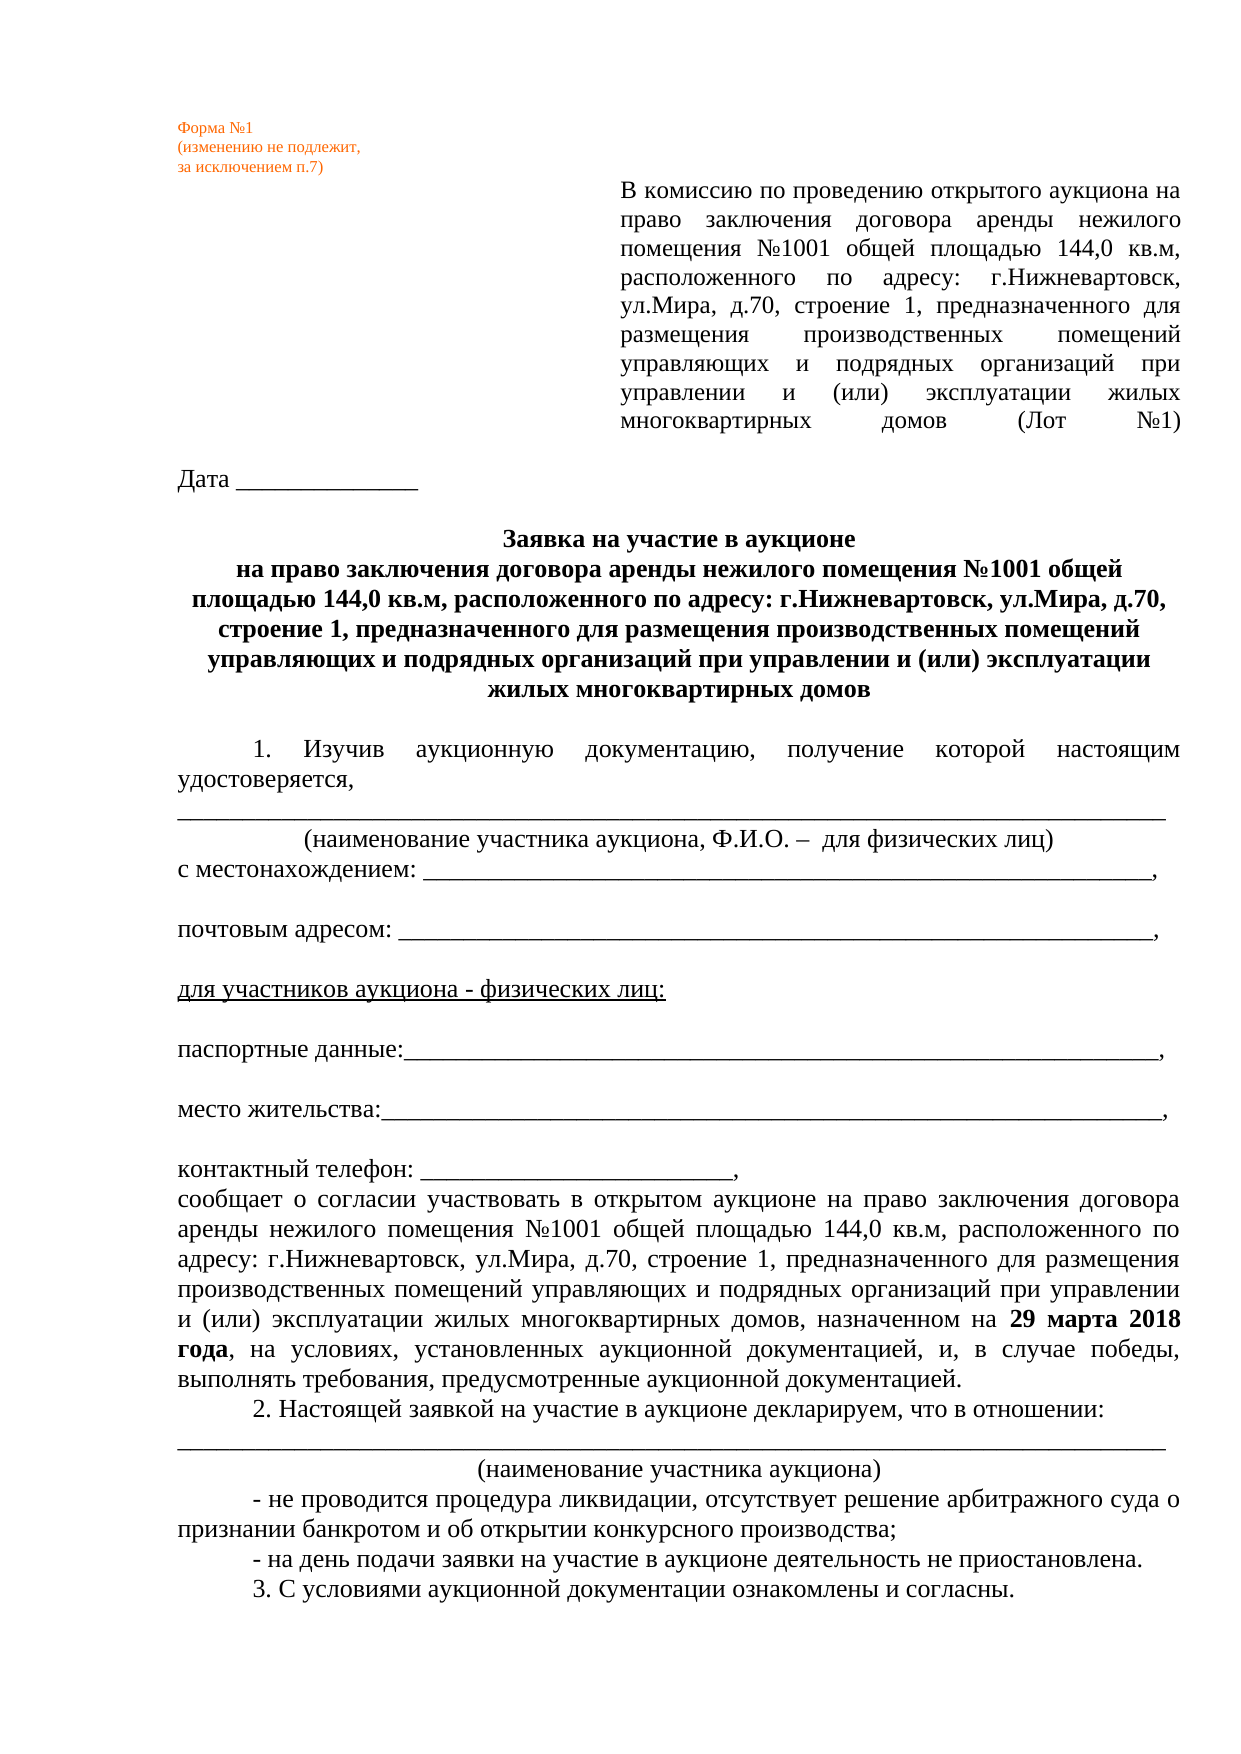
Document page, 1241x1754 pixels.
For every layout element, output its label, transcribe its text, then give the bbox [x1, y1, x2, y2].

text 2. Настоящей заявкой на участие в аукционе декларируем, что в отношении: [177, 1393, 1181, 1423]
text Заявка на участие в аукционе [177, 523, 1181, 553]
text В комиссию по проведению открытого аукциона на право заключения договора аренды нежилого помещения №1001 общей площадью 144,0 кв.м, расположенного по адресу: г.Нижневартовск, ул.Мира, д.70, строение 1, предназначенного для размещения производственных помещений управляющих и подрядных организаций при управлении и (или) эксплуатации жилых многоквартирных домов (Лот №1) [620, 176, 1181, 463]
text ____________________________________________________________________________ [177, 1423, 1181, 1453]
text на право заключения договора аренды нежилого помещения №1001 общей площадью 144,0 кв.м, расположенного по адресу: г.Нижневартовск, ул.Мира, д.70, строение 1, предназначенного для размещения производственных помещений управляющих и подрядных организаций при управлении и (или) эксплуатации жилых многоквартирных домов [177, 553, 1181, 703]
text 3. С условиями аукционной документации ознакомлены и согласны. [177, 1573, 1181, 1603]
text контактный телефон: ________________________, [177, 1153, 1181, 1183]
text почтовым адресом: __________________________________________________________, [177, 913, 1181, 943]
text Дата ______________ [177, 463, 1181, 493]
text паспортные данные:__________________________________________________________, [177, 1033, 1181, 1063]
text место жительства:____________________________________________________________, [177, 1093, 1181, 1123]
text Форма №1 [177, 118, 1181, 137]
text для участников аукциона - физических лиц: [177, 973, 1181, 1003]
text (наименование участника аукциона) [177, 1453, 1181, 1483]
text (наименование участника аукциона, Ф.И.О. – для физических лиц) [177, 823, 1181, 853]
text - на день подачи заявки на участие в аукционе деятельность не приостановлена. [177, 1543, 1181, 1573]
text (изменению не подлежит, [177, 137, 1181, 156]
text ____________________________________________________________________________ [177, 793, 1181, 823]
text за исключением п.7) [177, 156, 1181, 176]
text - не проводится процедура ликвидации, отсутствует решение арбитражного суда о признании банкротом и об открытии конкурсного производства; [177, 1483, 1181, 1543]
text с местонахождением: ________________________________________________________, [177, 853, 1181, 883]
text 1. Изучив аукционную документацию, получение которой настоящим удостоверяется, [177, 733, 1181, 793]
text сообщает о согласии участвовать в открытом аукционе на право заключения договора аренды нежилого помещения №1001 общей площадью 144,0 кв.м, расположенного по адресу: г.Нижневартовск, ул.Мира, д.70, строение 1, предназначенного для размещения производственных помещений управляющих и подрядных организаций при управлении и (или) эксплуатации жилых многоквартирных домов, назначенном на 29 марта 2018 года, на условиях, установленных аукционной документацией, и, в случае победы, выполнять требования, предусмотренные аукционной документацией. [177, 1183, 1181, 1393]
